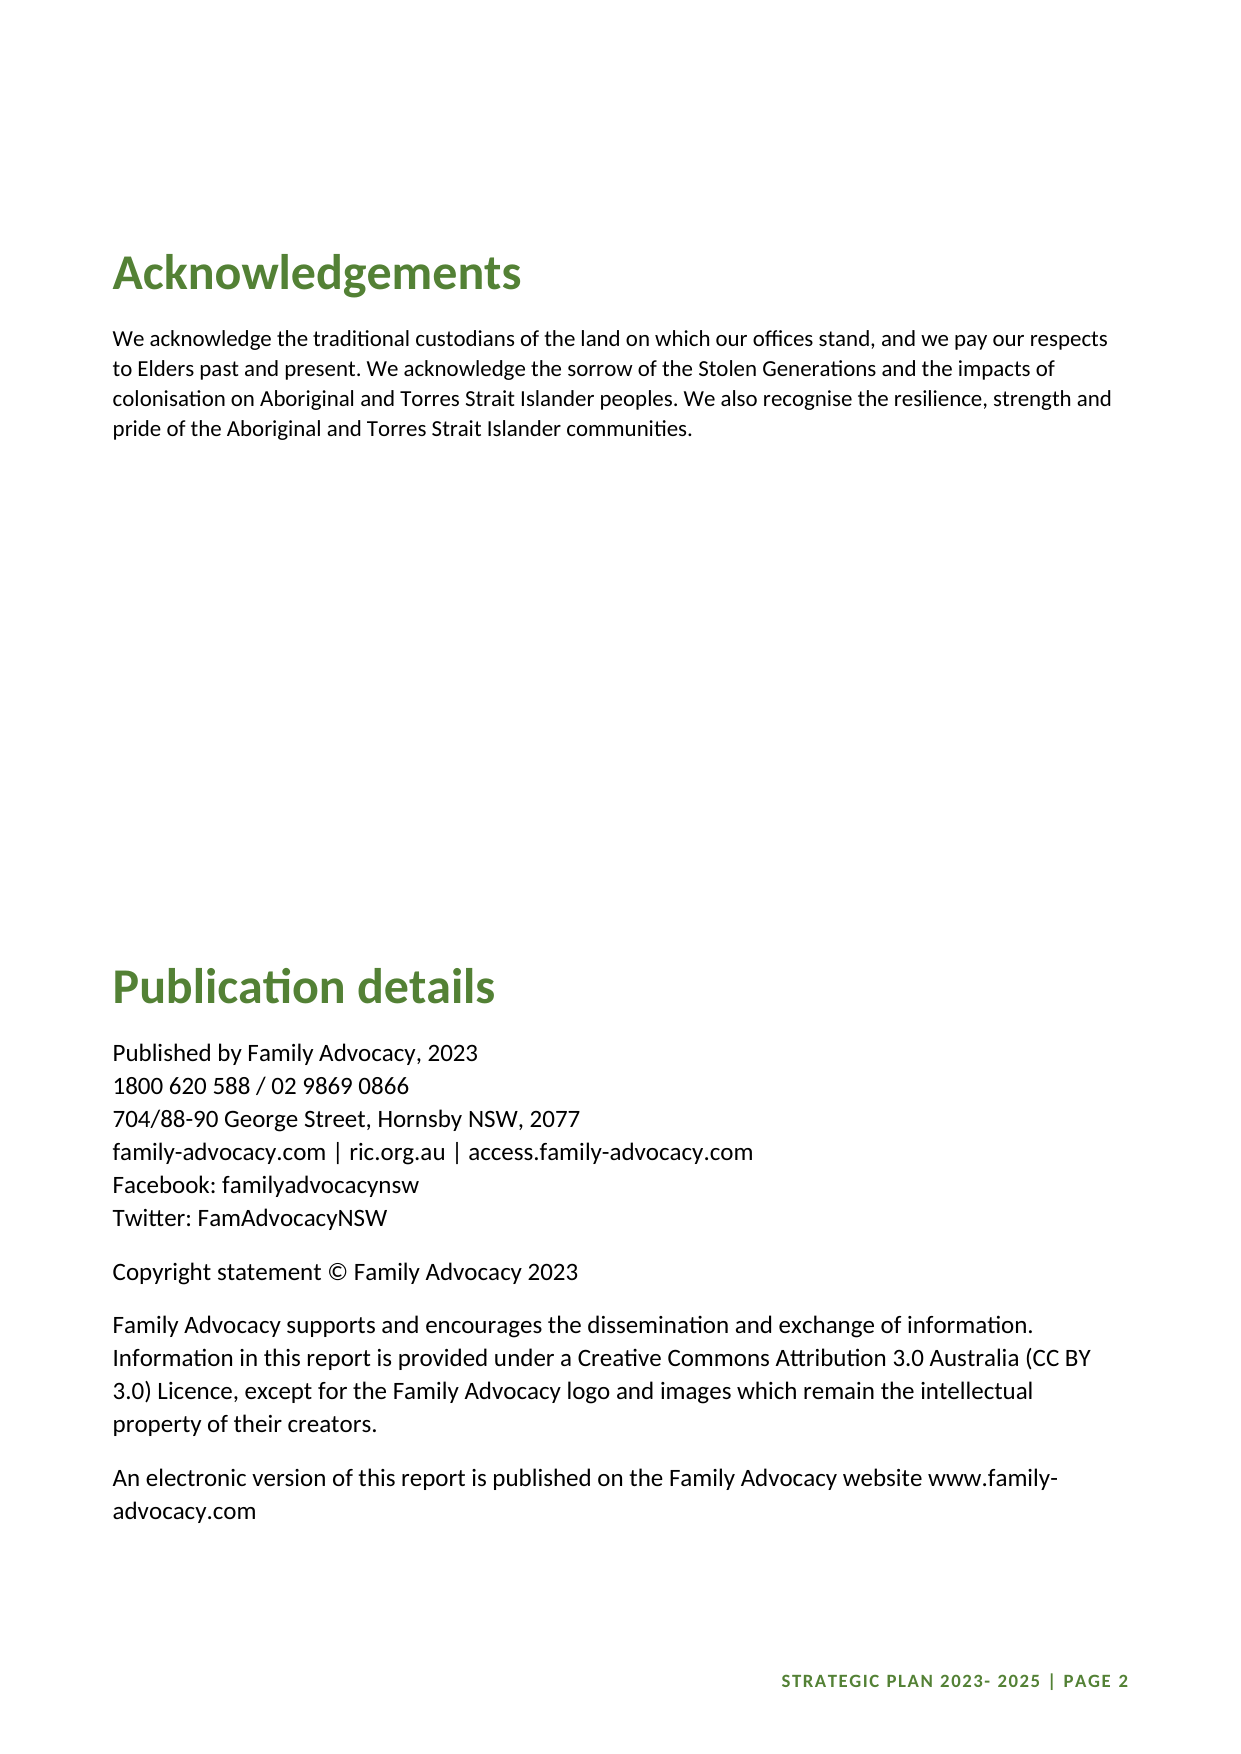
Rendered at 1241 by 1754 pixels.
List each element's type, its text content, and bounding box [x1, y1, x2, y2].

text An electronic version of this report is published on the Family Advocacy website www.family-advocacy.com [112, 1462, 1128, 1526]
subtitle Publication details [112, 955, 1128, 1016]
text Copyright statement © Family Advocacy 2023 [112, 1256, 1128, 1286]
subtitle Acknowledgements [112, 241, 1128, 302]
text Family Advocacy supports and encourages the dissemination and exchange of information. Information in this report is provided under a Creative Commons Attribution 3.0 Australia (CC BY 3.0) Licence, except for the Family Advocacy logo and images which remain the intellectual property of their creators. [112, 1309, 1128, 1439]
text We acknowledge the traditional custodians of the land on which our offices stand, and we pay our respects to Elders past and present. We acknowledge the sorrow of the Stolen Generations and the impacts of colonisation on Aboriginal and Torres Strait Islander peoples. We also recognise the resilience, strength and pride of the Aboriginal and Torres Strait Islander communities. [112, 324, 1128, 442]
text Published by Family Advocacy, 2023 1800 620 588 / 02 9869 0866 704/88-90 George Street, Hornsby NSW, 2077 family-advocacy.com | ric.org.au | access.family-advocacy.com Facebook: familyadvocacynsw Twitter: FamAdvocacyNSW [112, 1037, 1128, 1233]
